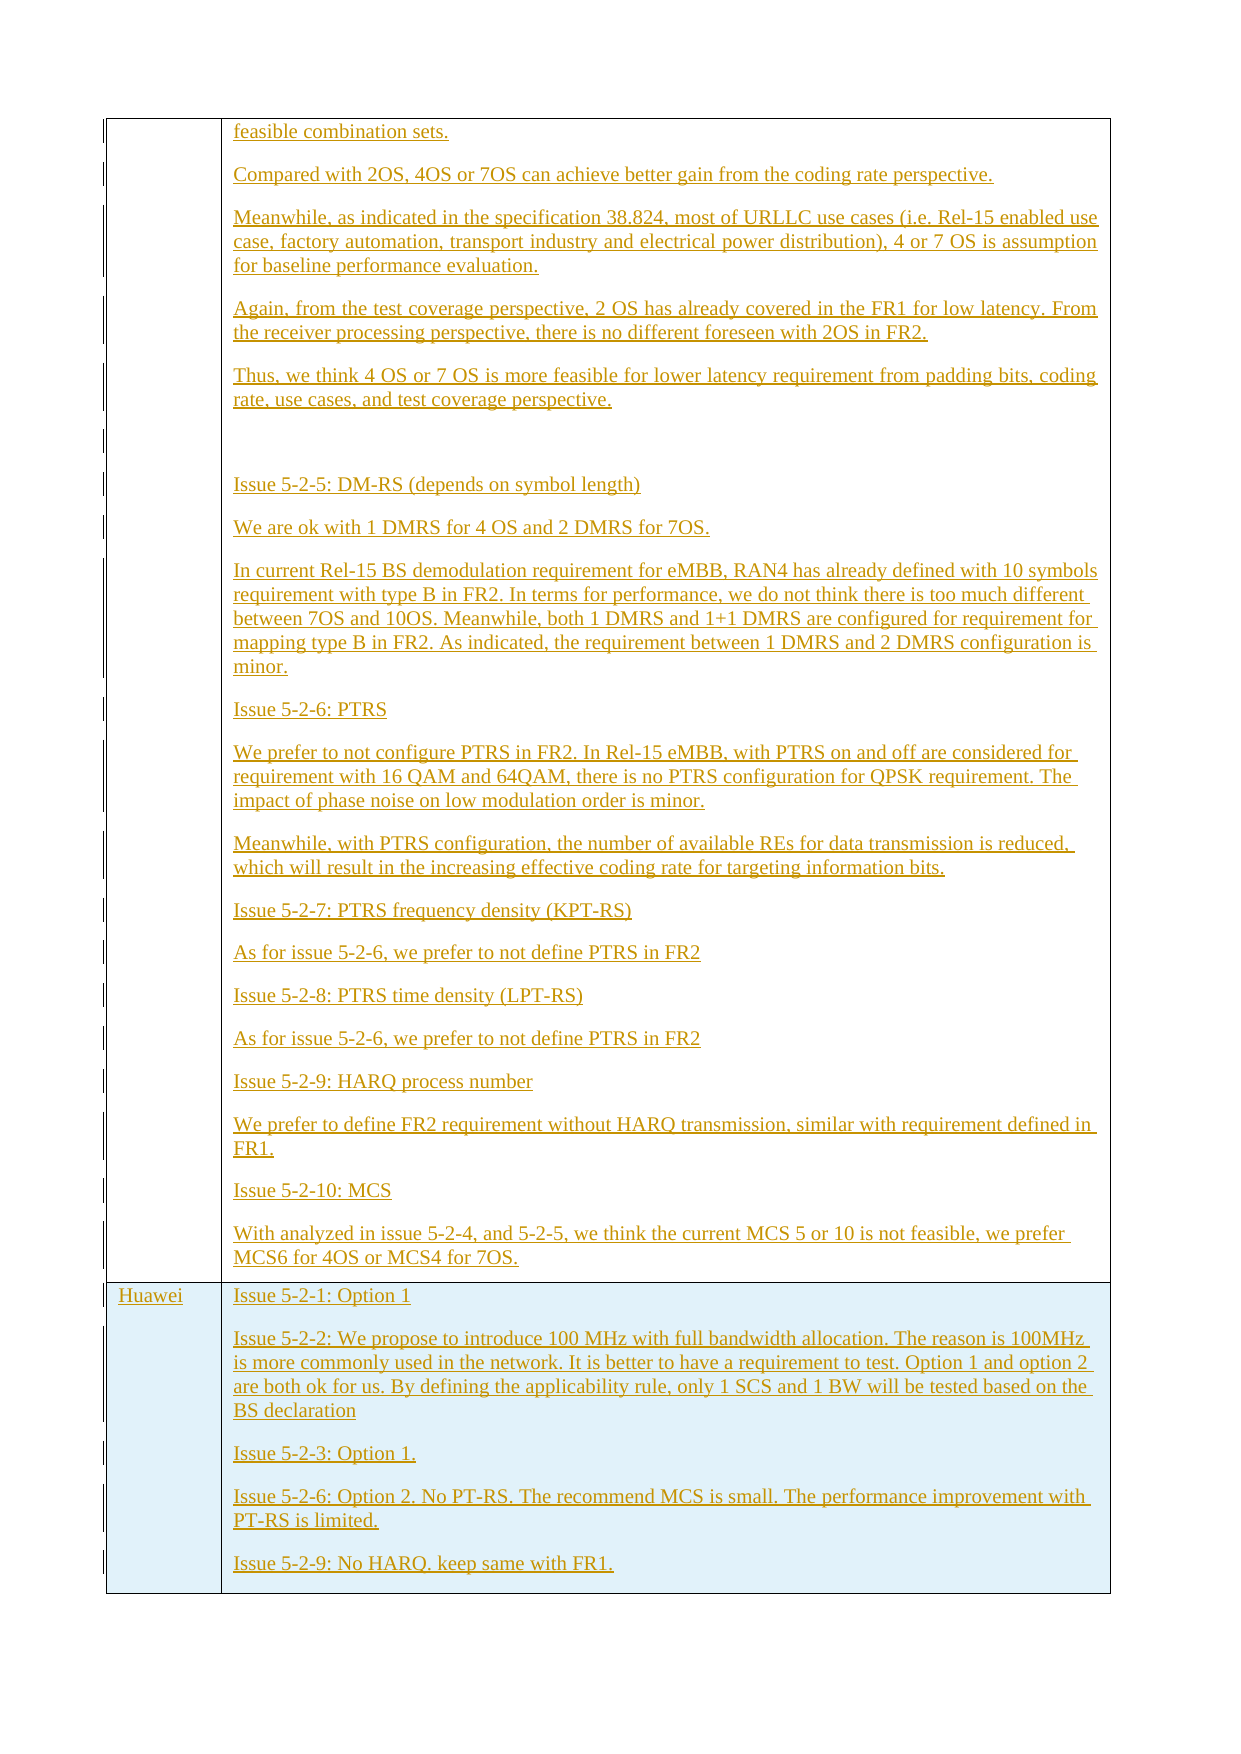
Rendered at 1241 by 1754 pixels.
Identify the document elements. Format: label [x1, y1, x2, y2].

table_cell [107, 119, 221, 1282]
table_cell [222, 119, 1110, 1282]
